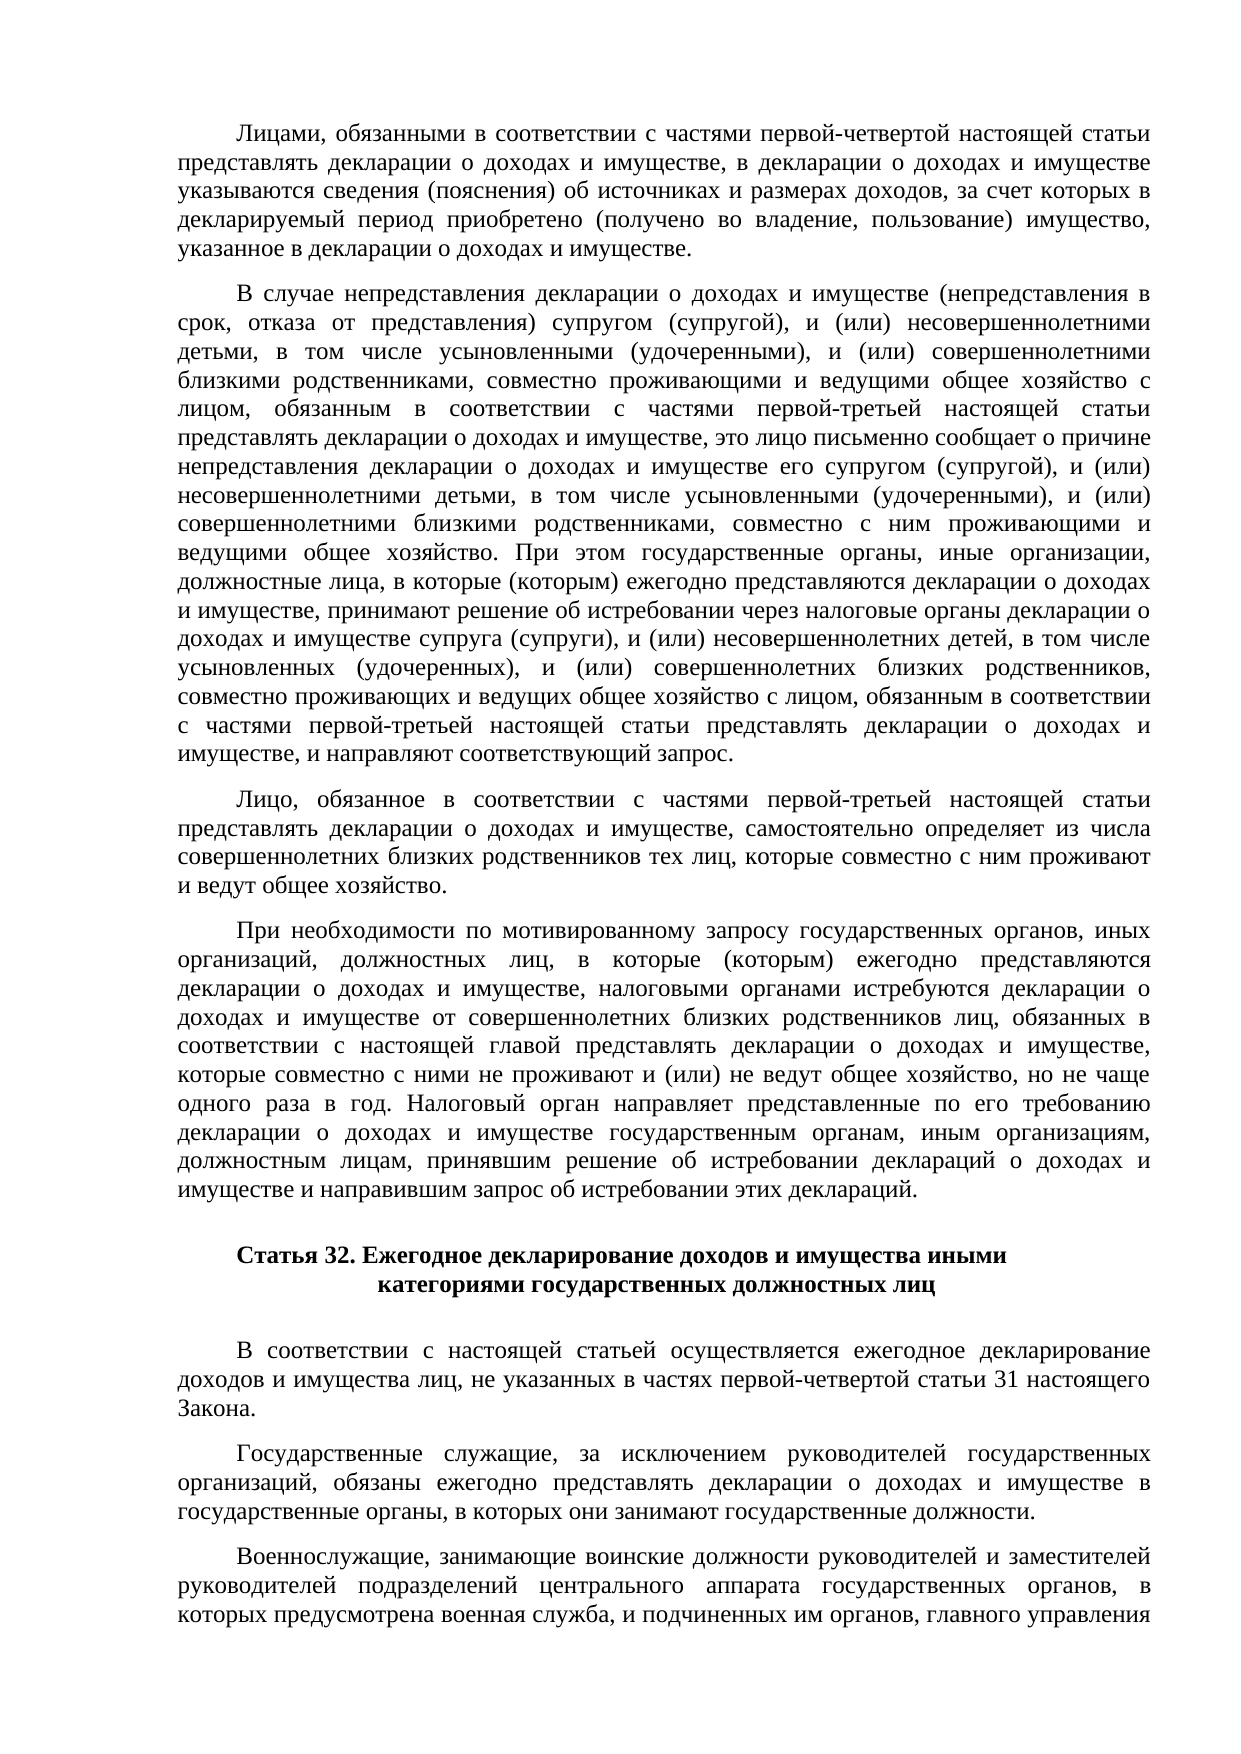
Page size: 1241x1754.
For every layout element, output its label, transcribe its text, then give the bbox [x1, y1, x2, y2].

text Лицами, обязанными в соответствии с частями первой-четвертой настоящей статьи представлять декларации о доходах и имуществе, в декларации о доходах и имуществе указываются сведения (пояснения) об источниках и размерах доходов, за счет которых в декларируемый период приобретено (получено во владение, пользование) имущество, указанное в декларации о доходах и имуществе. [177, 118, 1152, 262]
text Статья 32. Ежегодное декларирование доходов и имущества иными категориями государственных должностных лиц [236, 1241, 1152, 1298]
text Лицо, обязанное в соответствии с частями первой-третьей настоящей статьи представлять декларации о доходах и имуществе, самостоятельно определяет из числа совершеннолетних близких родственников тех лиц, которые совместно с ним проживают и ведут общее хозяйство. [177, 784, 1152, 899]
text В случае непредставления декларации о доходах и имуществе (непредставления в срок, отказа от представления) супругом (супругой), и (или) несовершеннолетними детьми, в том числе усыновленными (удочеренными), и (или) совершеннолетними близкими родственниками, совместно проживающими и ведущими общее хозяйство с лицом, обязанным в соответствии с частями первой-третьей настоящей статьи представлять декларации о доходах и имуществе, это лицо письменно сообщает о причине непредставления декларации о доходах и имуществе его супругом (супругой), и (или) несовершеннолетними детьми, в том числе усыновленными (удочеренными), и (или) совершеннолетними близкими родственниками, совместно с ним проживающими и ведущими общее хозяйство. При этом государственные органы, иные организации, должностные лица, в которые (которым) ежегодно представляются декларации о доходах и имуществе, принимают решение об истребовании через налоговые органы декларации о доходах и имуществе супруга (супруги), и (или) несовершеннолетних детей, в том числе усыновленных (удочеренных), и (или) совершеннолетних близких родственников, совместно проживающих и ведущих общее хозяйство с лицом, обязанным в соответствии с частями первой-третьей настоящей статьи представлять декларации о доходах и имуществе, и направляют соответствующий запрос. [177, 278, 1152, 767]
text В соответствии с настоящей статьей осуществляется ежегодное декларирование доходов и имущества лиц, не указанных в частях первой-четвертой статьи 31 настоящего Закона. [177, 1336, 1152, 1422]
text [177, 1541, 1152, 1628]
text При необходимости по мотивированному запросу государственных органов, иных организаций, должностных лиц, в которые (которым) ежегодно представляются декларации о доходах и имуществе, налоговыми органами истребуются декларации о доходах и имуществе от совершеннолетних близких родственников лиц, обязанных в соответствии с настоящей главой представлять декларации о доходах и имуществе, которые совместно с ними не проживают и (или) не ведут общее хозяйство, но не чаще одного раза в год. Налоговый орган направляет представленные по его требованию декларации о доходах и имуществе государственным органам, иным организациям, должностным лицам, принявшим решение об истребовании деклараций о доходах и имуществе и направившим запрос об истребовании этих деклараций. [177, 916, 1152, 1203]
text Государственные служащие, за исключением руководителей государственных организаций, обязаны ежегодно представлять декларации о доходах и имуществе в государственные органы, в которых они занимают государственные должности. [177, 1438, 1152, 1525]
